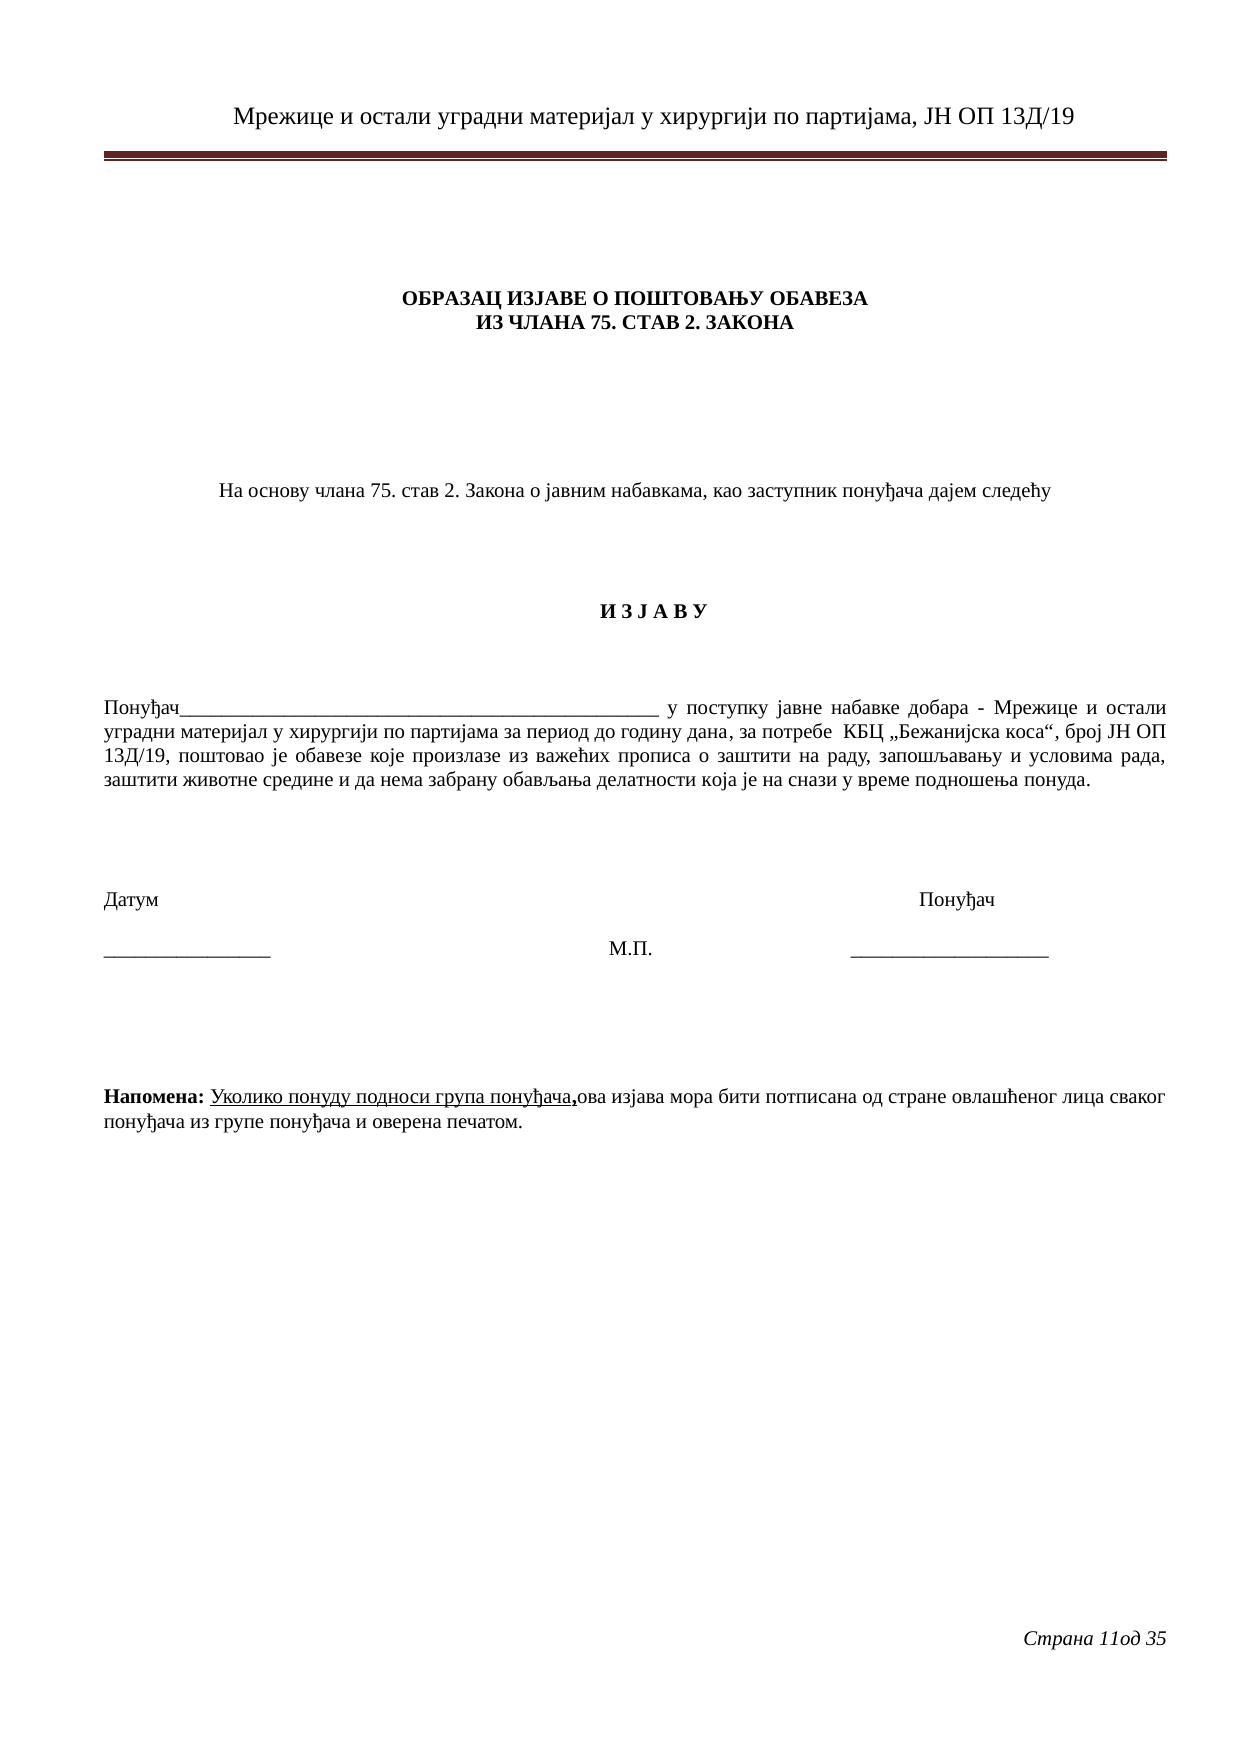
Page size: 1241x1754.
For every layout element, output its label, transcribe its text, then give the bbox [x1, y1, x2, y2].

text ________________ М.П. ___________________ [103, 935, 1167, 959]
text ИЗ ЧЛАНА 75. СТАВ 2. ЗАКОНА [103, 310, 1167, 334]
text ОБРАЗАЦ ИЗЈАВЕ О ПОШТОВАЊУ ОБАВЕЗА [103, 286, 1167, 310]
text И З Ј А В У [141, 598, 1167, 623]
text Понуђач______________________________________________ у поступку јавне набавке добара - Мрежице и остали уградни материјал у хирургији по партијама за период до годину дана, за потребе КБЦ „Бежанијска коса“, број ЈН ОП 13Д/19, поштовао је обавезе које произлазе из важећих прописа о заштити на раду, запошљавању и условима рада, заштити животне средине и да нема забрану обављања делатности која је на снази у време подношења понуда. [103, 695, 1167, 791]
text На основу члана 75. став 2. Закона о јавним набавкама, као заступник понуђача дајем следећу [103, 478, 1167, 502]
text Датум Понуђач [103, 887, 1167, 911]
text Напомена: Уколико понуду подноси група понуђача,ова изјава мора бити потписана од стране овлашћеног лица сваког понуђача из групе понуђача и оверена печатом. [103, 1084, 1167, 1133]
